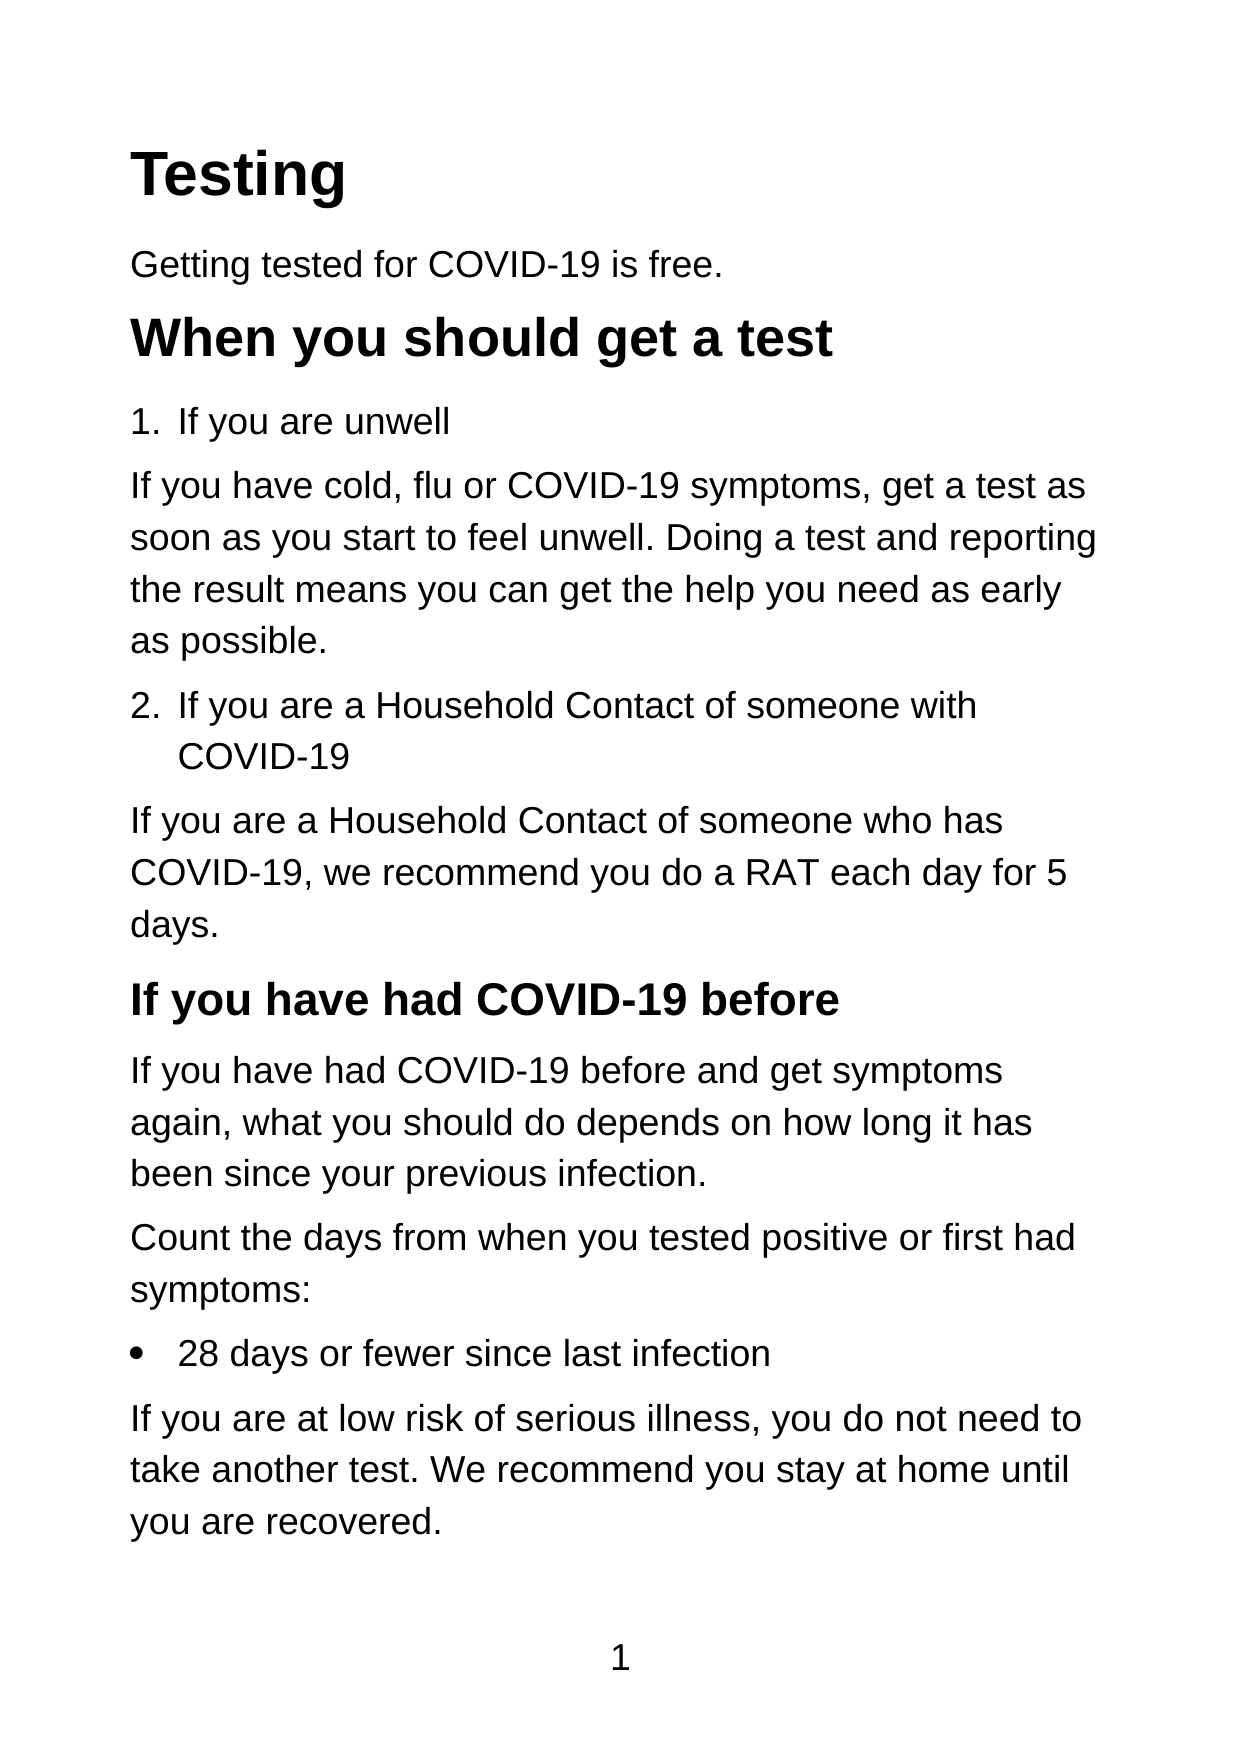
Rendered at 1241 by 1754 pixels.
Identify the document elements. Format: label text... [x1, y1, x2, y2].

subtitle If you have had COVID-19 before [130, 972, 1110, 1025]
subtitle Testing [130, 137, 1110, 209]
text If you are at low risk of serious illness, you do not need to take another test. We recommend you stay at home until you are recovered. [130, 1396, 1110, 1542]
subtitle When you should get a test [130, 306, 1110, 368]
text Count the days from when you tested positive or first had symptoms: [130, 1216, 1110, 1310]
list If you are a Household Contact of someone with COVID-19 [130, 683, 1110, 778]
text If you are a Household Contact of someone who has COVID-19, we recommend you do a RAT each day for 5 days. [130, 799, 1110, 945]
text Getting tested for COVID-19 is free. [130, 242, 1110, 285]
text If you have had COVID-19 before and get symptoms again, what you should do depends on how long it has been since your previous infection. [130, 1048, 1110, 1194]
list If you are unwell [130, 399, 1110, 443]
list If you have cold, flu or COVID-19 symptoms, get a test as soon as you start to feel unwell. Doing a test and reporting the result means you can get the help you need as early as possible. [130, 464, 1110, 662]
list 28 days or fewer since last infection [130, 1331, 1110, 1375]
